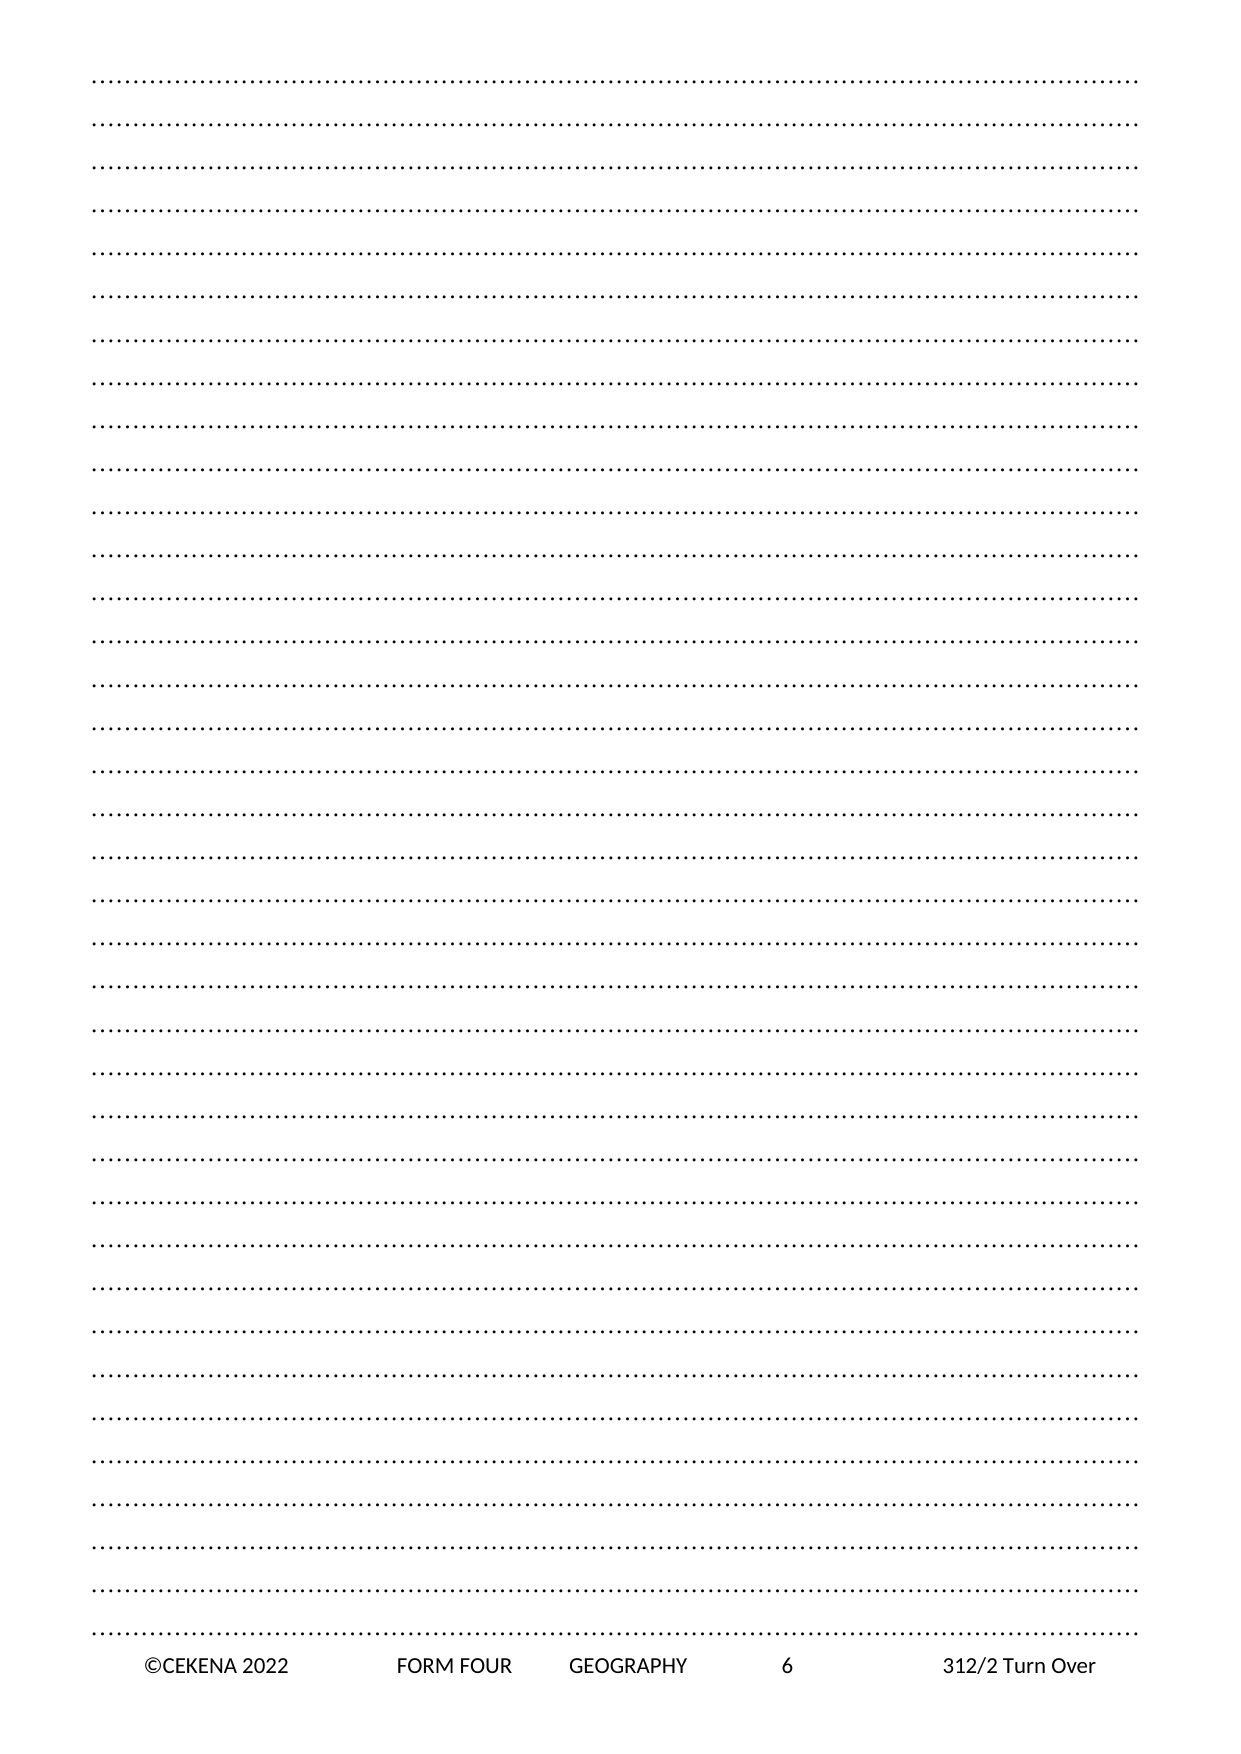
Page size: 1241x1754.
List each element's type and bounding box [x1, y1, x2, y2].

text [90, 60, 1150, 1641]
